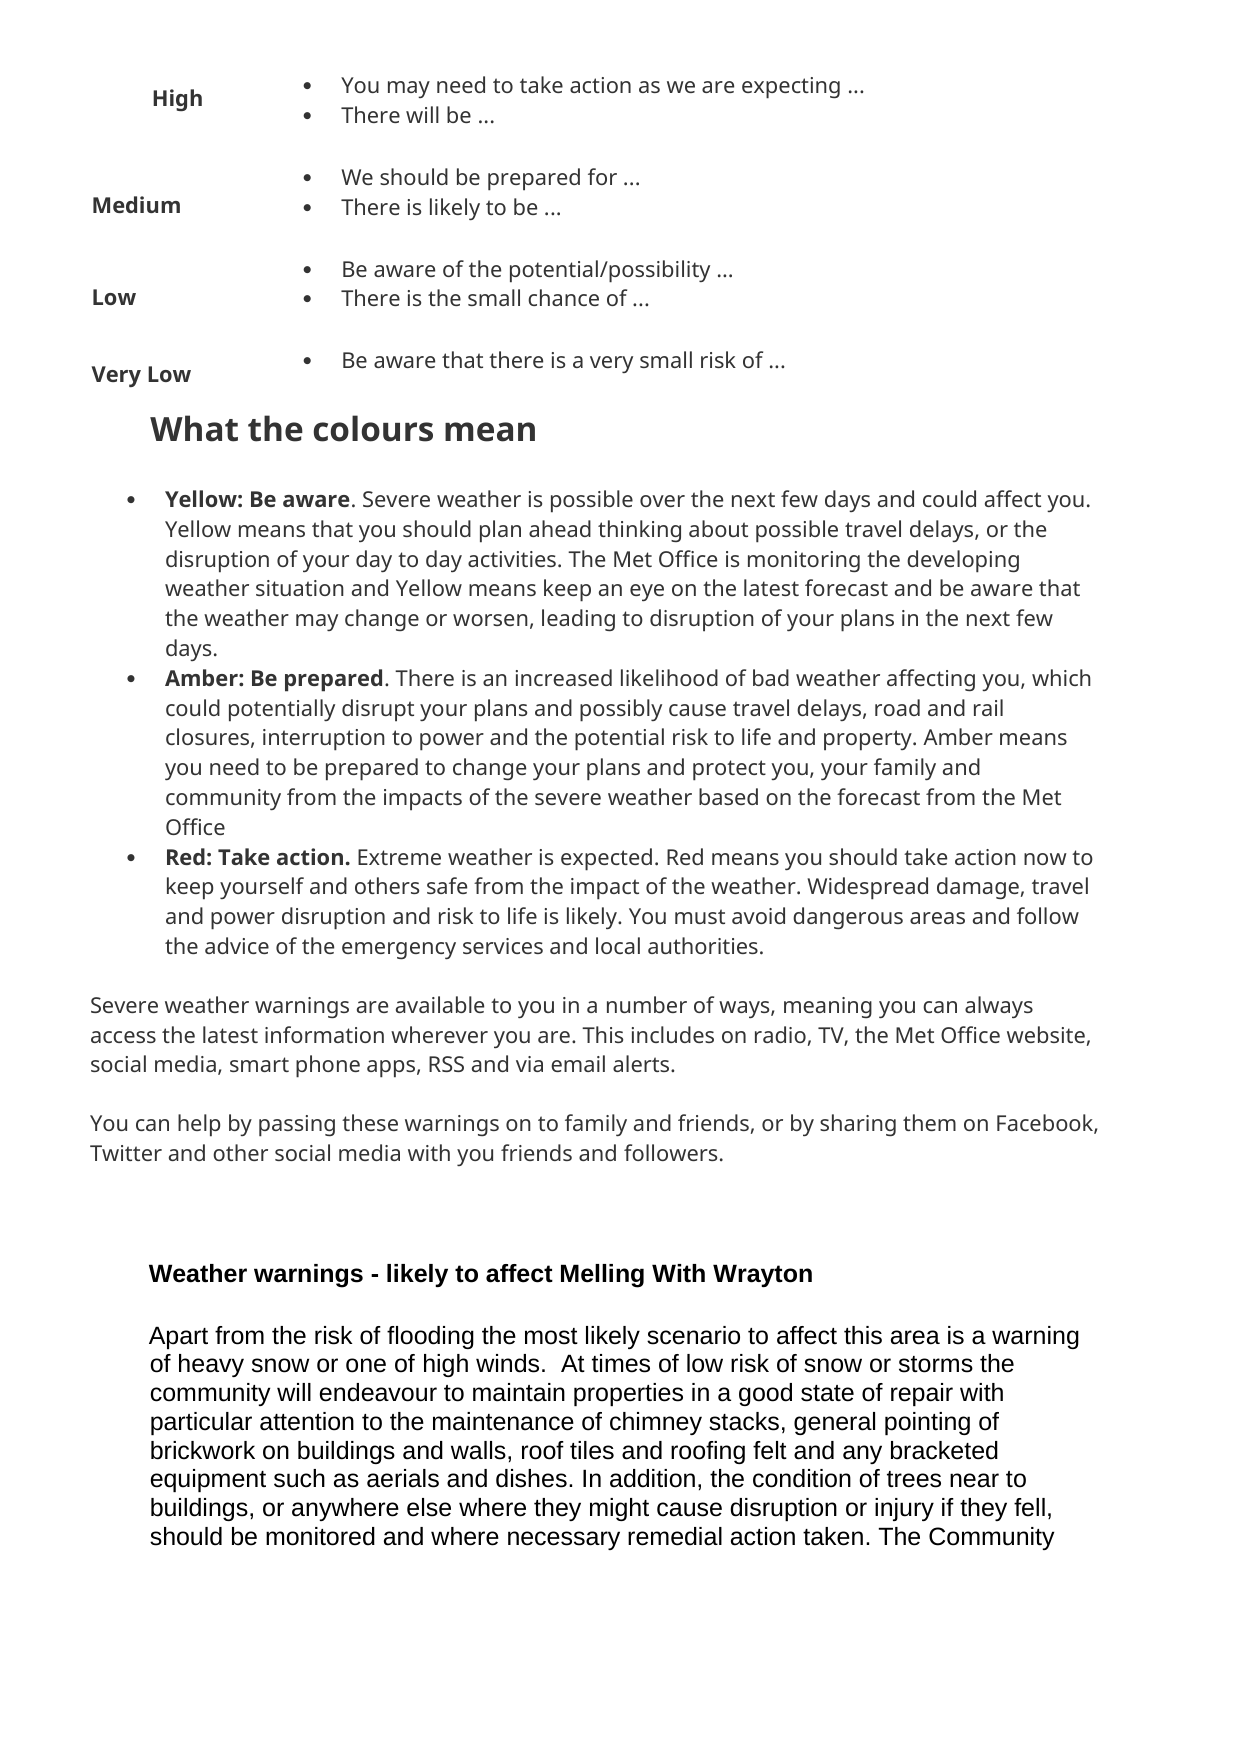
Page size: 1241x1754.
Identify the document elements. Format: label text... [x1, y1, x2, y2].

table_cell Be aware of the potential/possibility ... There is the small chance of ... [265, 252, 1101, 344]
table_cell Low [90, 252, 264, 344]
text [148, 1321, 1101, 1551]
subtitle What the colours mean [150, 406, 1101, 451]
text You can help by passing these warnings on to family and friends, or by sharing them on Facebook, Twitter and other social media with you friends and followers. [90, 1108, 1101, 1168]
text Severe weather warnings are available to you in a number of ways, meaning you can always access the latest information wherever you are. This includes on radio, TV, the Met Office website, social media, smart phone apps, RSS and via email alerts. [90, 990, 1101, 1079]
list Amber: Be prepared. There is an increased likelihood of bad weather affecting you, which could potentially disrupt your plans and possibly cause travel delays, road and rail closures, interruption to power and the potential risk to life and property. Amber means you need to be prepared to change your plans and protect you, your family and community from the impacts of the severe weather based on the forecast from the Met Office [127, 663, 1101, 842]
text Weather warnings - likely to affect Melling With Wrayton [148, 1259, 1100, 1288]
table_cell Very Low [90, 344, 264, 406]
table_cell High [90, 68, 264, 160]
table_cell You may need to take action as we are expecting ... There will be ... [265, 68, 1101, 160]
table_cell Be aware that there is a very small risk of ... [265, 344, 1101, 406]
list Red: Take action. Extreme weather is expected. Red means you should take action now to keep yourself and others safe from the impact of the weather. Widespread damage, travel and power disruption and risk to life is likely. You must avoid dangerous areas and follow the advice of the emergency services and local authorities. [127, 842, 1101, 961]
table_cell Medium [90, 160, 264, 252]
table_cell We should be prepared for ... There is likely to be ... [265, 160, 1101, 252]
list Yellow: Be aware. Severe weather is possible over the next few days and could affect you. Yellow means that you should plan ahead thinking about possible travel delays, or the disruption of your day to day activities. The Met Office is monitoring the developing weather situation and Yellow means keep an eye on the latest forecast and be aware that the weather may change or worsen, leading to disruption of your plans in the next few days. [127, 484, 1101, 663]
